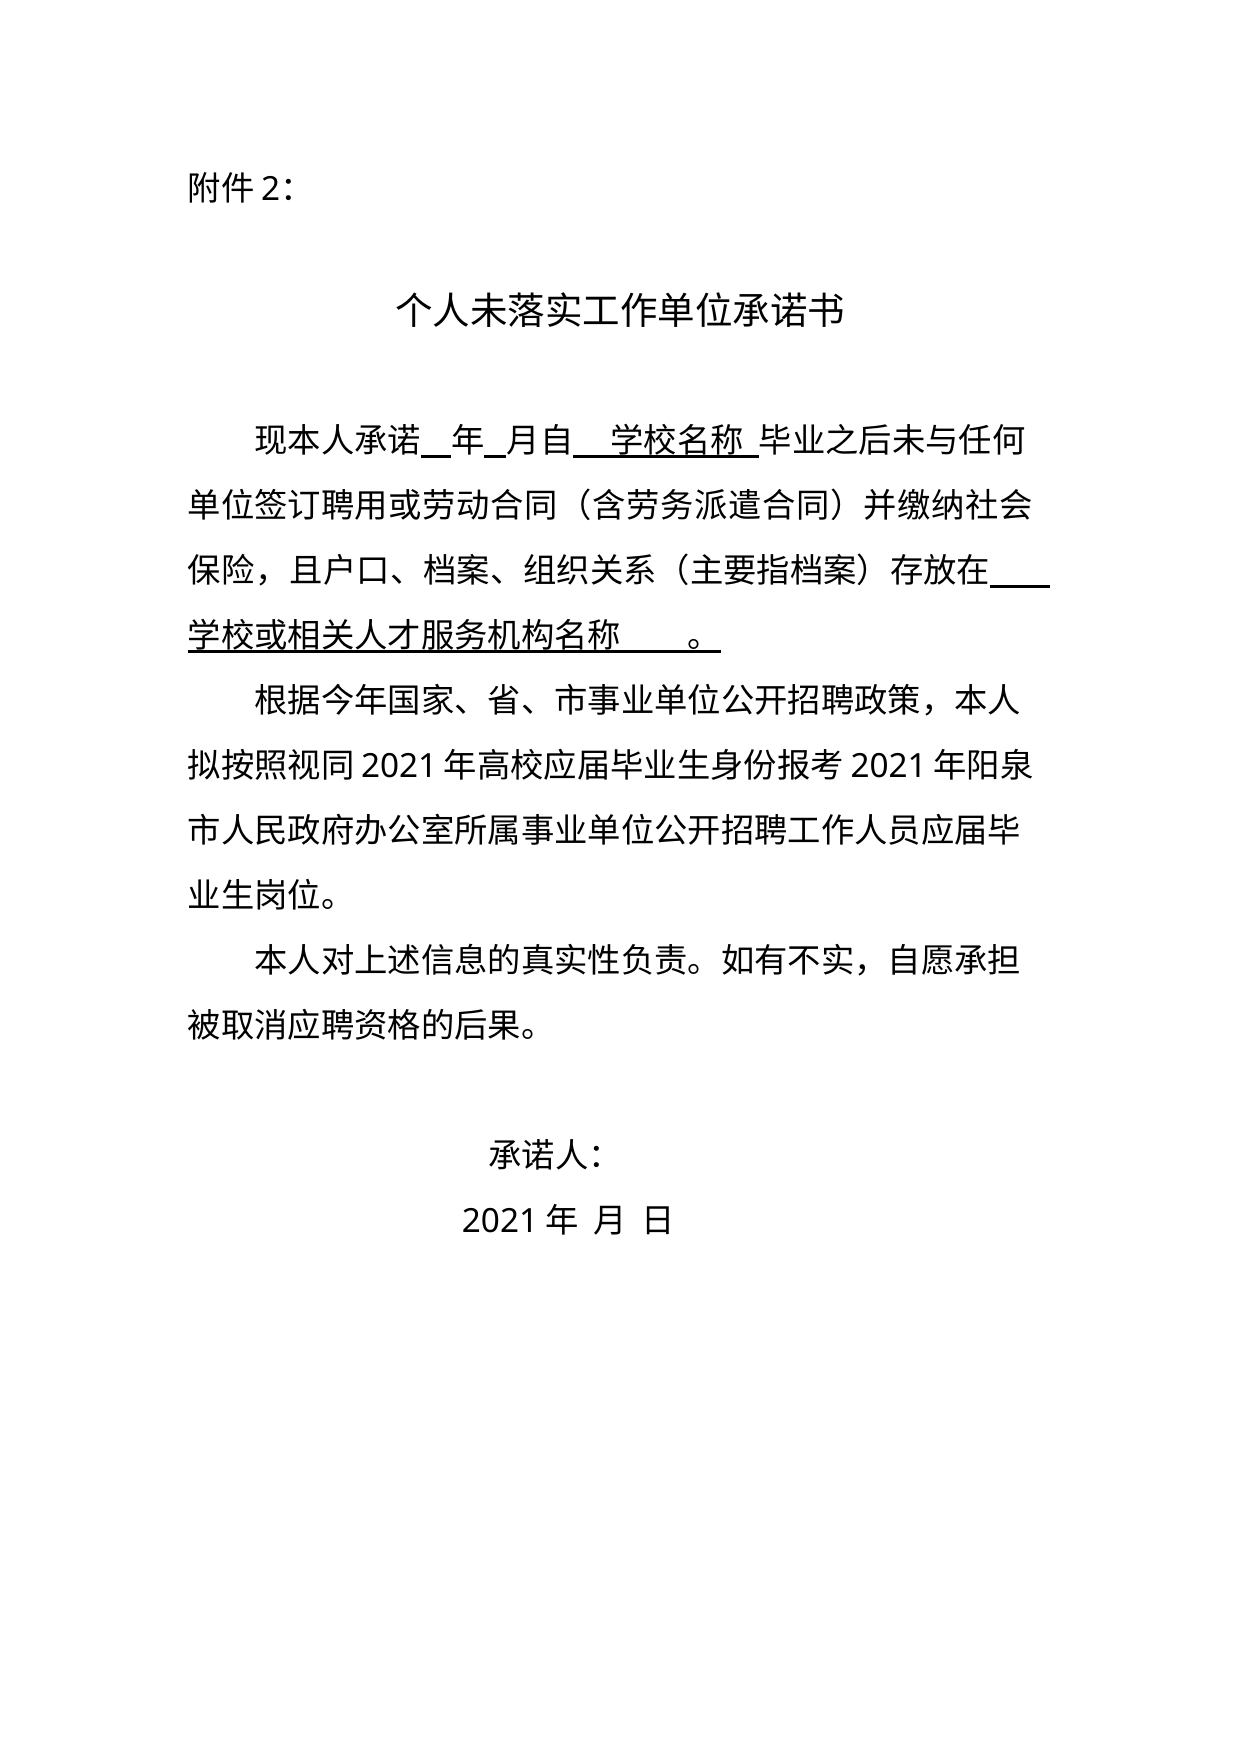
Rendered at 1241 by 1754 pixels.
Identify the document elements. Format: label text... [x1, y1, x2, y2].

text 附件2： [187, 162, 1053, 210]
text 承诺人： [187, 1120, 1053, 1185]
text 根据今年国家、省、市事业单位公开招聘政策，本人拟按照视同2021年高校应届毕业生身份报考2021年阳泉市人民政府办公室所属事业单位公开招聘工作人员应届毕业生岗位。 [187, 665, 1053, 925]
text 本人对上述信息的真实性负责。如有不实，自愿承担被取消应聘资格的后果。 [187, 925, 1053, 1055]
text 2021年 月 日 [187, 1185, 1053, 1250]
text 个人未落实工作单位承诺书 [187, 275, 1053, 340]
text 现本人承诺 年 月自 学校名称 毕业之后未与任何单位签订聘用或劳动合同（含劳务派遣合同）并缴纳社会保险，且户口、档案、组织关系（主要指档案）存放在 学校或相关人才服务机构名称 。 [187, 405, 1053, 665]
